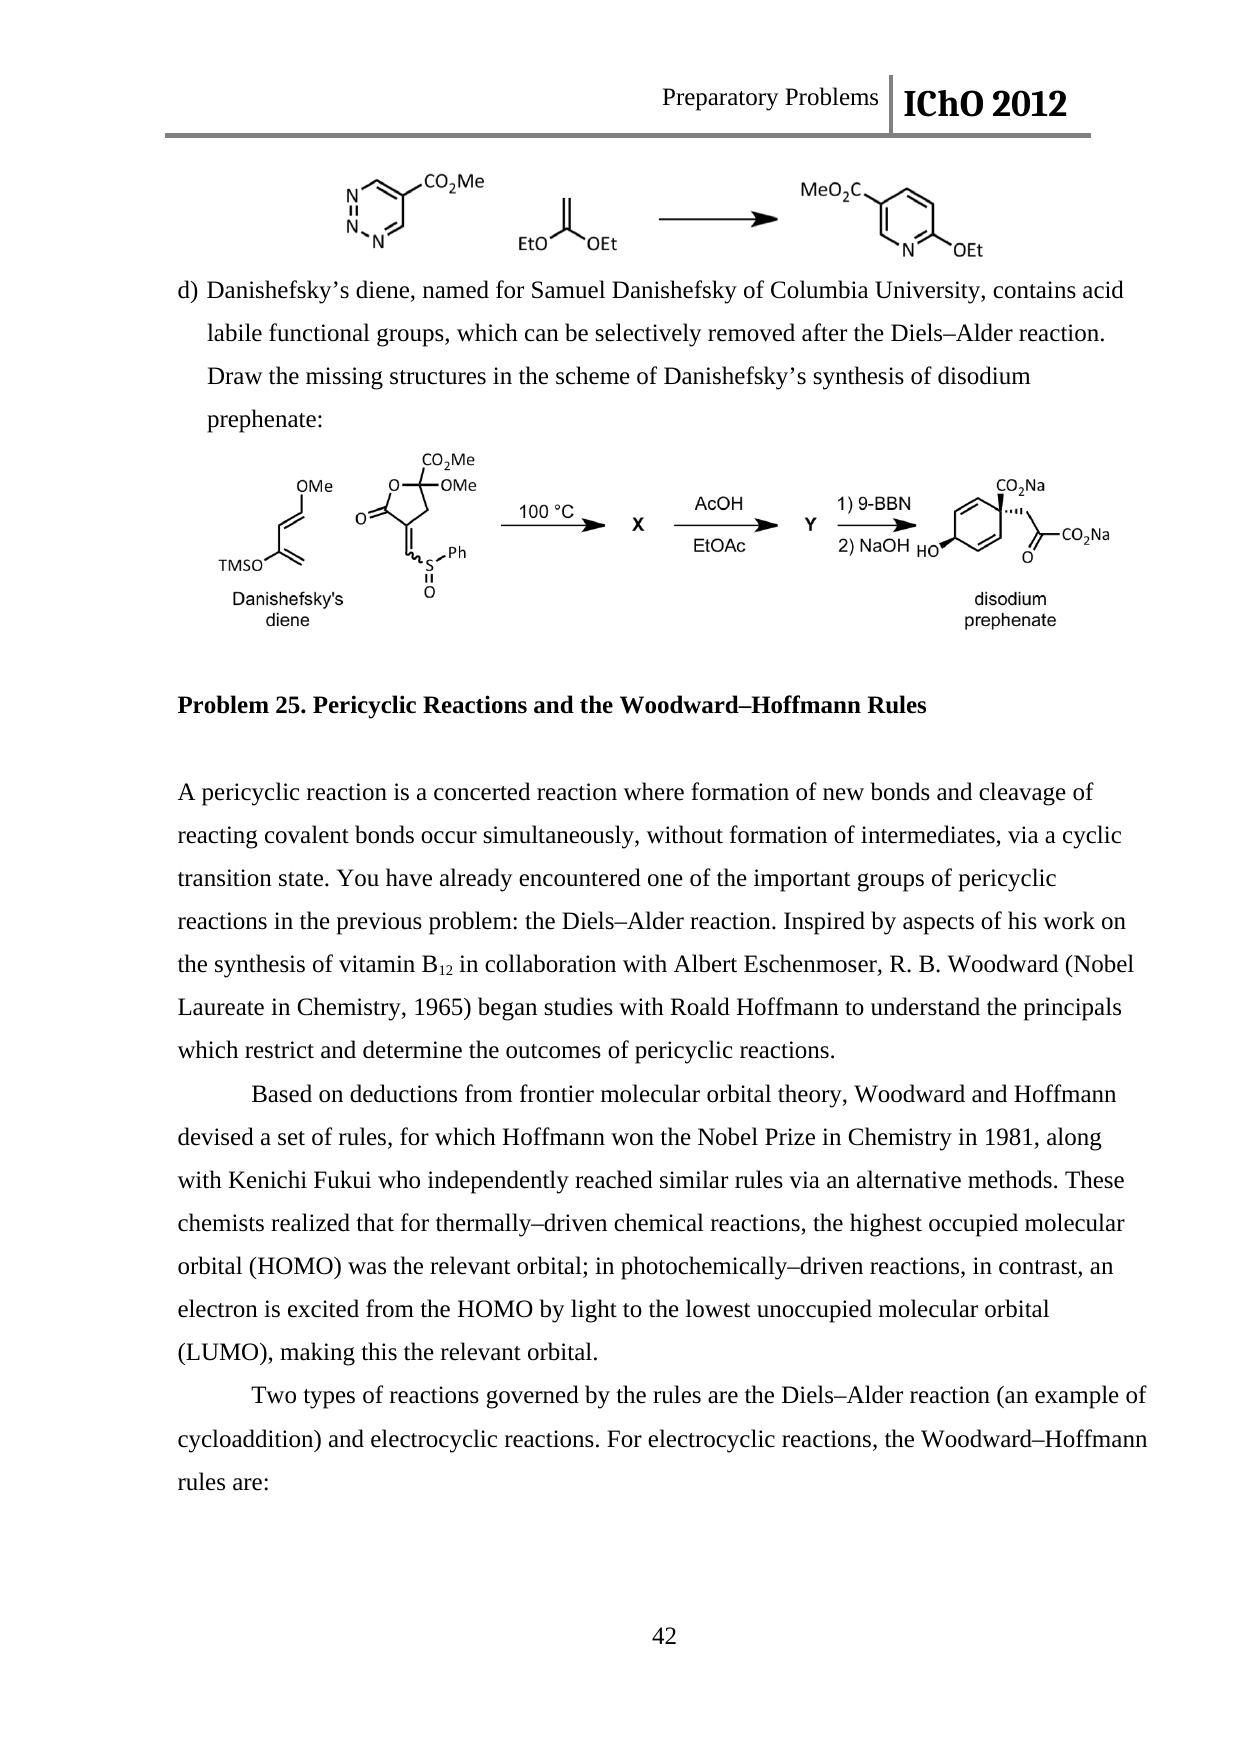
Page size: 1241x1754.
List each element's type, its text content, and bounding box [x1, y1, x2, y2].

text Two types of reactions governed by the rules are the Diels–Alder reaction (an example of cycloaddition) and electrocyclic reactions. For electrocyclic reactions, the Woodward–Hoffmann rules are: [177, 1381, 1152, 1496]
text Based on deductions from frontier molecular orbital theory, Woodward and Hoffmann devised a set of rules, for which Hoffmann won the Nobel Prize in Chemistry in 1981, along with Kenichi Fukui who independently reached similar rules via an alternative methods. These chemists realized that for thermally–driven chemical reactions, the highest occupied molecular orbital (HOMO) was the relevant orbital; in photochemically–driven reactions, in contrast, an electron is excited from the HOMO by light to the lowest unoccupied molecular orbital (LUMO), making this the relevant orbital. [177, 1079, 1152, 1366]
text Problem 25. Pericyclic Reactions and the Woodward–Hoffmann Rules [177, 691, 1152, 719]
text A pericyclic reaction is a concerted reaction where formation of new bonds and cleavage of reacting covalent bonds occur simultaneously, without formation of intermediates, via a cyclic transition state. You have already encountered one of the important groups of pericyclic reactions in the previous problem: the Diels–Alder reaction. Inspired by aspects of his work on the synthesis of vitamin B12 in collaboration with Albert Eschenmoser, R. B. Woodward (Nobel Laureate in Chemistry, 1965) began studies with Roald Hoffmann to understand the principals which restrict and determine the outcomes of pericyclic reactions. [177, 777, 1152, 1064]
picture [214, 447, 1115, 634]
text d) Danishefsky’s diene, named for Samuel Danishefsky of Columbia University, contains acid labile functional groups, which can be selectively removed after the Diels–Alder reaction. Draw the missing structures in the scheme of Danishefsky’s synthesis of disodium prephenate: [177, 275, 1152, 433]
picture [340, 166, 989, 261]
